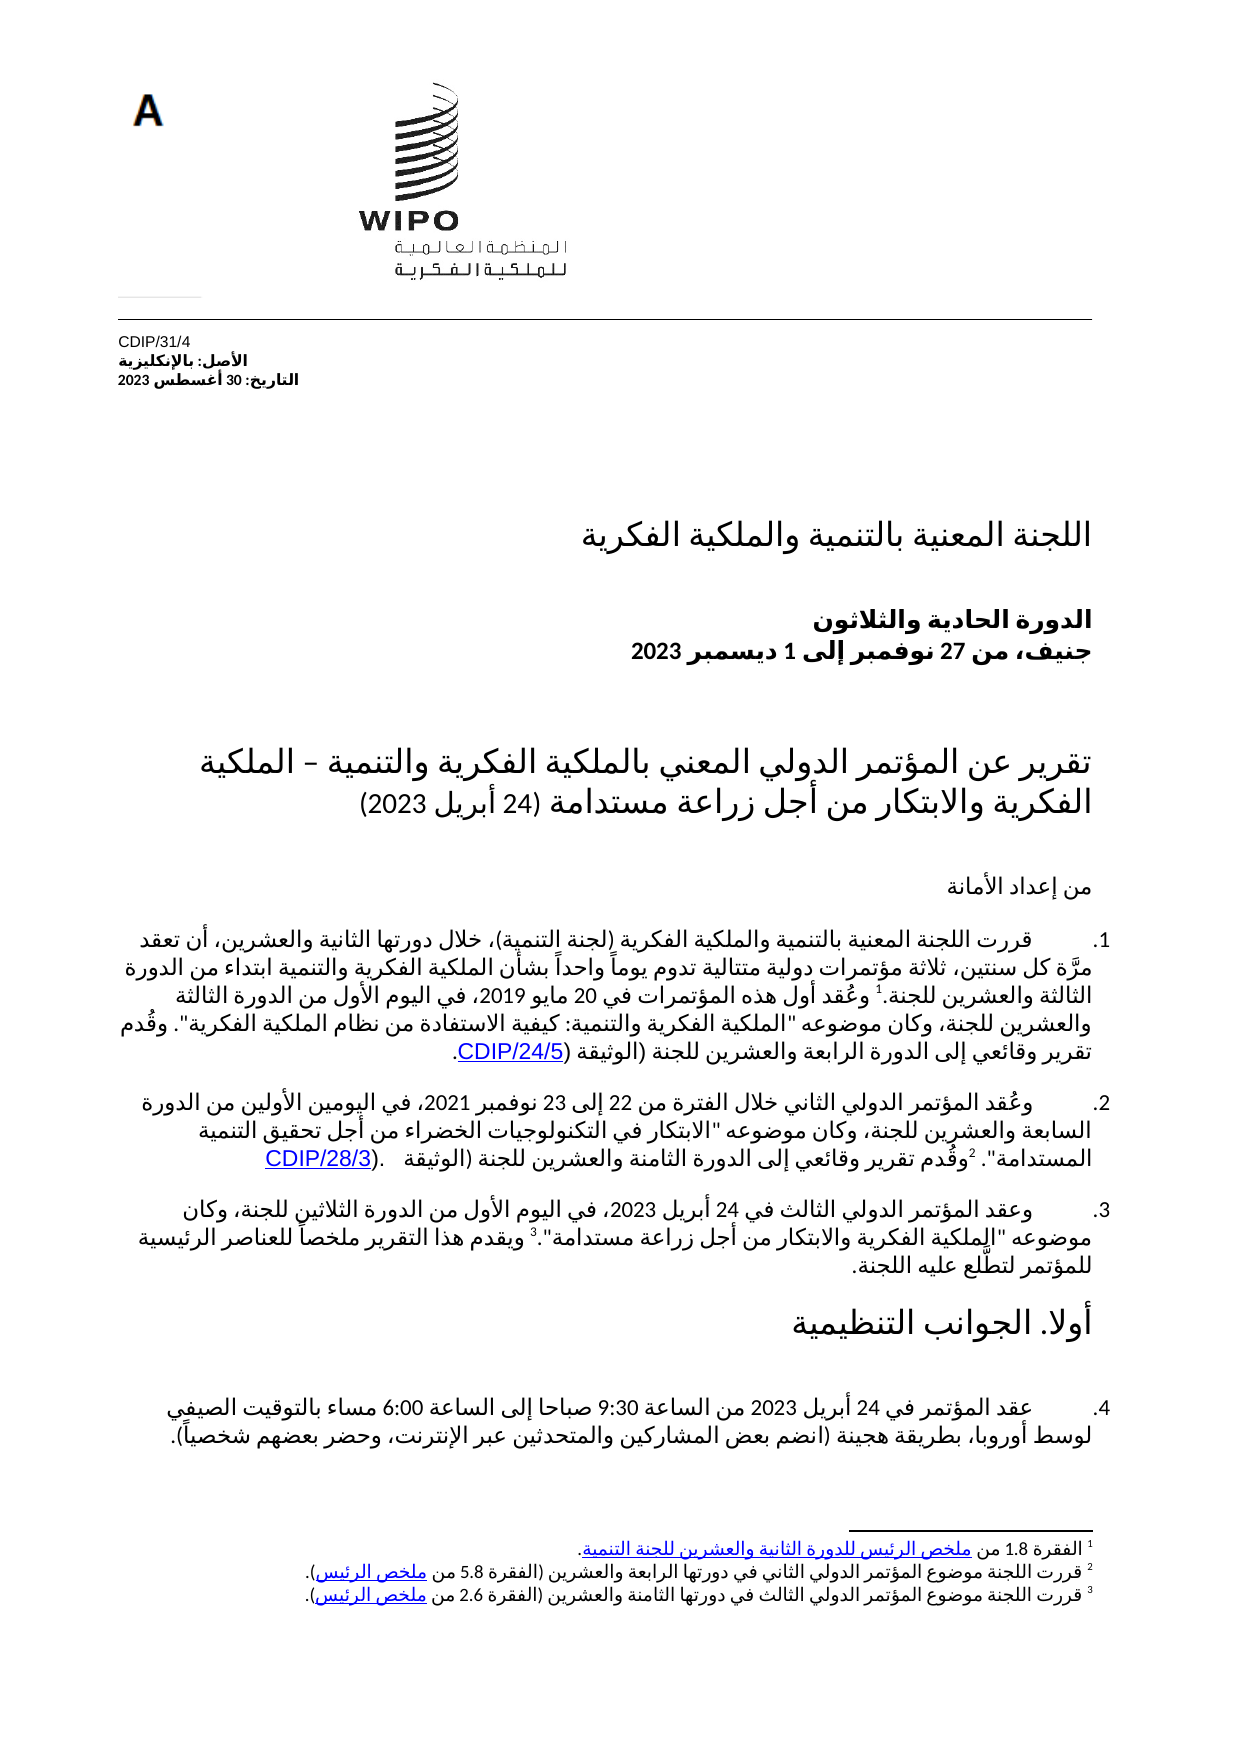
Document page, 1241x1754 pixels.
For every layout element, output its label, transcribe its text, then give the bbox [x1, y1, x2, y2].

text وعقد المؤتمر الدولي الثالث في 24 أبريل 2023، في اليوم الأول من الدورة الثلاثين للجنة، وكان موضوعه "الملكية الفكرية والابتكار من أجل زراعة مستدامة". ويقدم هذا التقرير ملخصاً للعناصر الرئيسية للمؤتمر لتطَّلع عليه اللجنة. [118, 1195, 1092, 1279]
text وعُقد المؤتمر الدولي الثاني خلال الفترة من 22 إلى 23 نوفمبر 2021، في اليومين الأولين من الدورة السابعة والعشرين للجنة، وكان موضوعه "الابتكار في التكنولوجيات الخضراء من أجل تحقيق التنمية المستدامة". وقُدم تقرير وقائعي إلى الدورة الثامنة والعشرين للجنة (الوثيقة .(CDIP/28/3 [118, 1088, 1092, 1172]
text الأصل: بالإنكليزية [118, 351, 1092, 370]
text عقد المؤتمر في 24 أبريل 2023 من الساعة 9:30 صباحا إلى الساعة 6:00 مساء بالتوقيت الصيفي لوسط أوروبا، بطريقة هجينة (انضم بعض المشاركين والمتحدثين عبر الإنترنت، وحضر بعضهم شخصياً). [118, 1393, 1092, 1449]
subtitle أولا. الجوانب التنظيمية [118, 1302, 1092, 1343]
subtitle اللجنة المعنية بالتنمية والملكية الفكرية [118, 514, 1092, 554]
text جنيف، من 27 نوفمبر إلى 1 ديسمبر 2023 [118, 635, 1092, 666]
subtitle تقرير عن المؤتمر الدولي المعني بالملكية الفكرية والتنمية – الملكية الفكرية والابتكار من أجل زراعة مستدامة (24 أبريل 2023) [118, 741, 1092, 822]
picture [356, 79, 574, 287]
picture [118, 79, 203, 299]
text قررت اللجنة المعنية بالتنمية والملكية الفكرية (لجنة التنمية)، خلال دورتها الثانية والعشرين، أن تعقد مرَّة كل سنتين، ثلاثة مؤتمرات دولية متتالية تدوم يوماً واحداً بشأن الملكية الفكرية والتنمية ابتداء من الدورة الثالثة والعشرين للجنة. وعُقد أول هذه المؤتمرات في 20 مايو 2019، في اليوم الأول من الدورة الثالثة والعشرين للجنة، وكان موضوعه "الملكية الفكرية والتنمية: كيفية الاستفادة من نظام الملكية الفكرية". وقُدم تقرير وقائعي إلى الدورة الرابعة والعشرين للجنة (الوثيقة (CDIP/24/5. [118, 925, 1092, 1065]
text من إعداد الأمانة [118, 872, 1092, 900]
text التاريخ: 30 أغسطس 2023 [118, 370, 1092, 389]
text الدورة الحادية والثلاثون [118, 604, 1092, 635]
text CDIP/31/4 [118, 333, 1092, 351]
